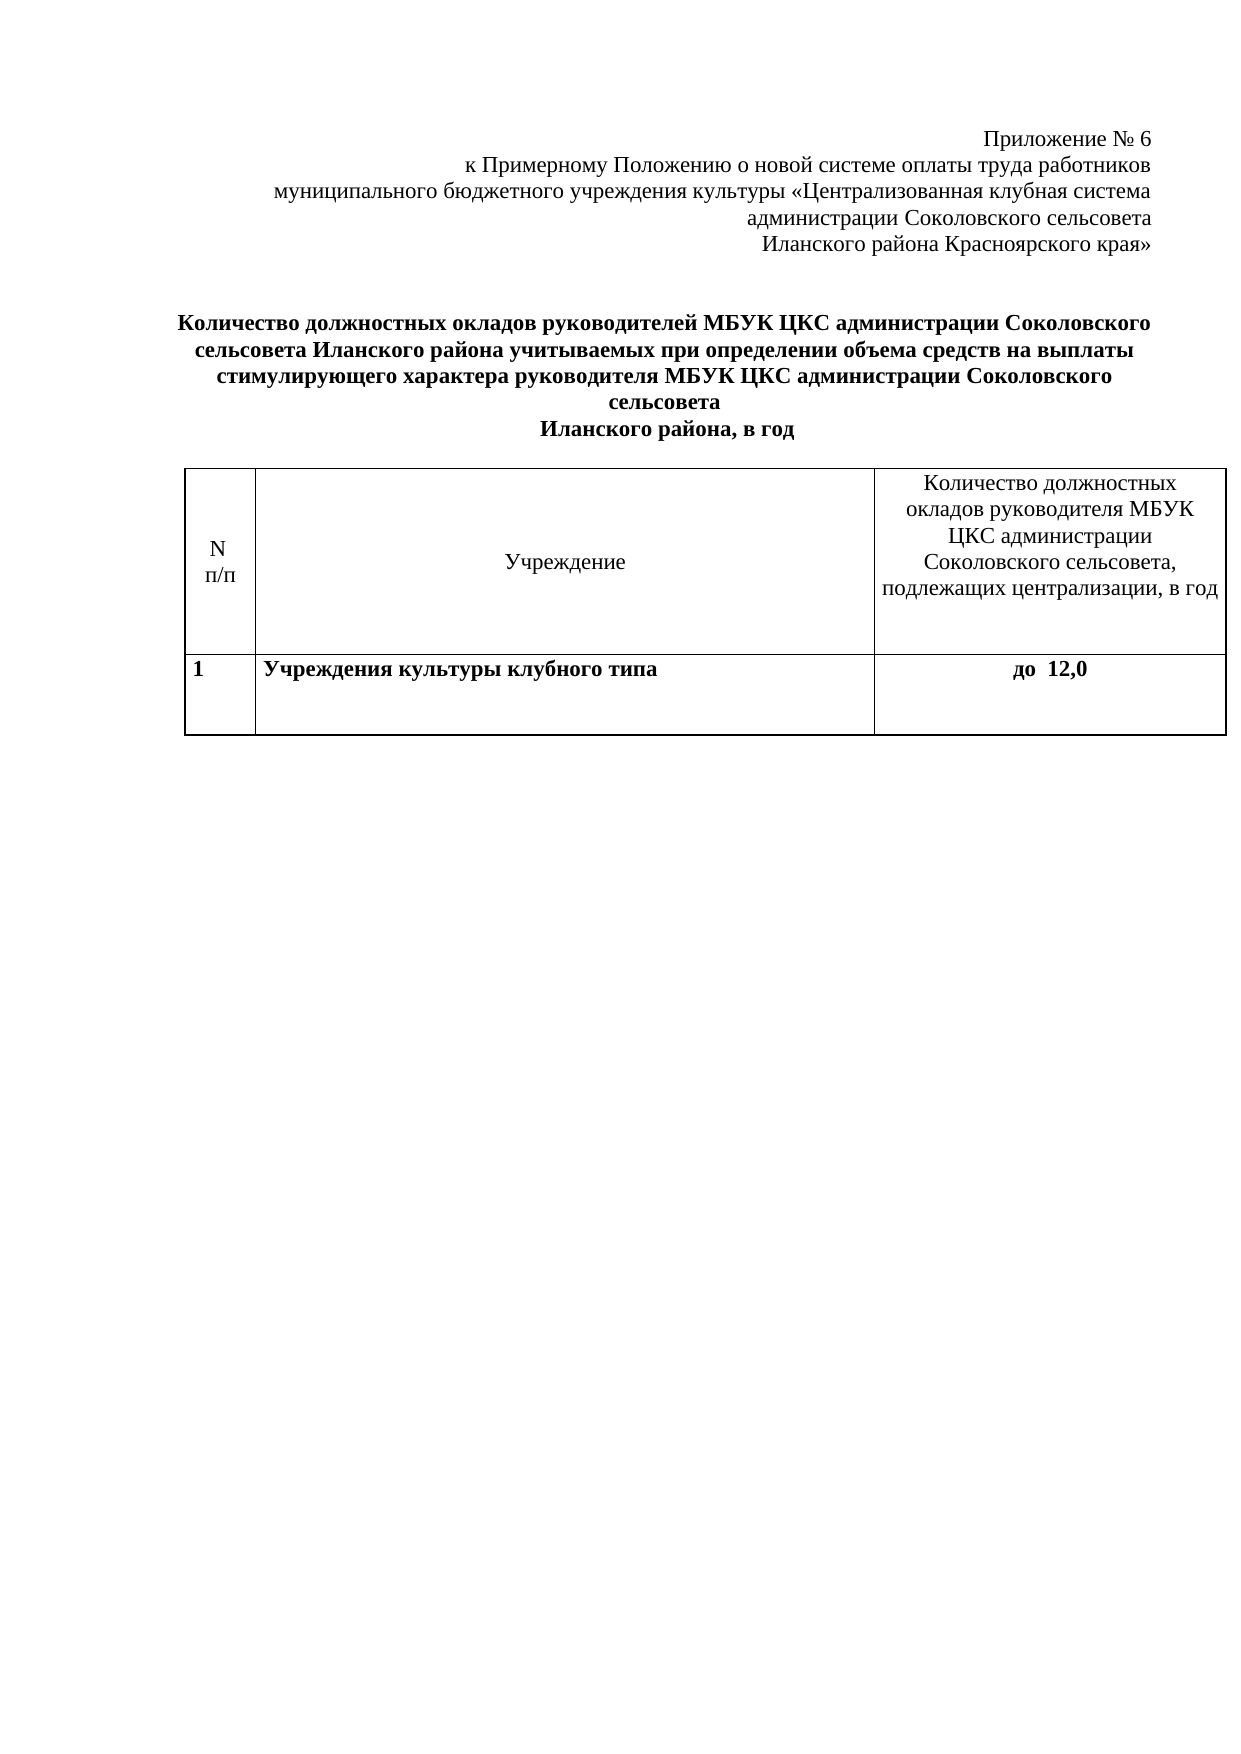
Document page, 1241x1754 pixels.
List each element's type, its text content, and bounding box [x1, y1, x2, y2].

table_header Количество должностных окладов руководителя МБУК ЦКС администрации Соколовского сельсовета, подлежащих централизации, в год [875, 469, 1225, 653]
text Иланского района, в год [177, 415, 1152, 441]
table_cell до 12,0 [875, 655, 1225, 734]
table_header N п/п [186, 469, 255, 653]
text Количество должностных окладов руководителей МБУК ЦКС администрации Соколовского сельсовета Иланского района учитываемых при определении объема средств на выплаты стимулирующего характера руководителя МБУК ЦКС администрации Соколовского сельсовета [177, 309, 1152, 415]
text муниципального бюджетного учреждения культуры «Централизованная клубная система администрации Соколовского сельсовета [177, 178, 1152, 230]
table_cell 1 [186, 655, 255, 734]
text Иланского района Красноярского края» [177, 230, 1152, 257]
text Приложение № 6 [177, 125, 1152, 151]
table_header Учреждение [256, 469, 874, 653]
table_cell Учреждения культуры клубного типа [256, 655, 874, 734]
text к Примерному Положению о новой системе оплаты труда работников [177, 151, 1152, 178]
